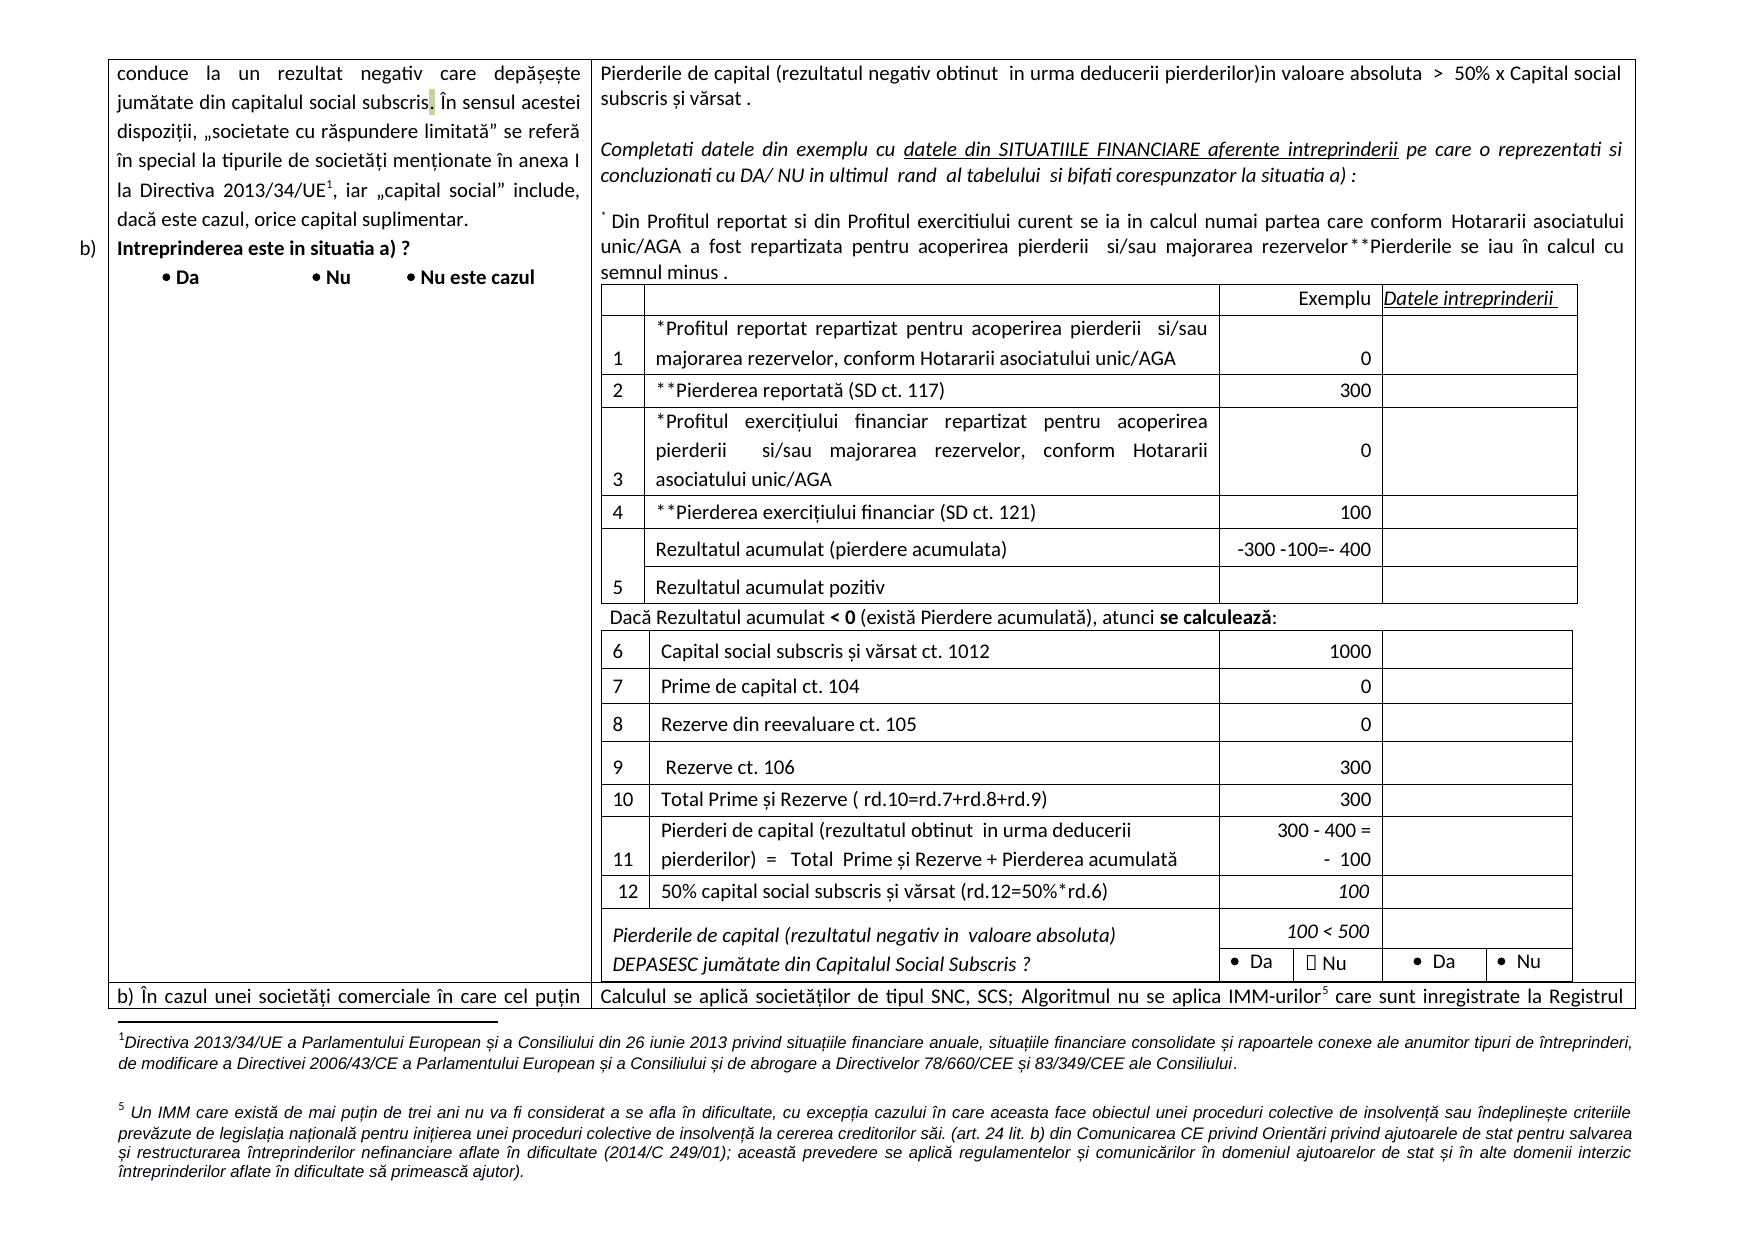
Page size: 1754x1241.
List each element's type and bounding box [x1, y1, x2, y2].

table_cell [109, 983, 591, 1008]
table_cell [592, 983, 1635, 1008]
table_header [109, 60, 591, 982]
table_header [592, 60, 1635, 982]
